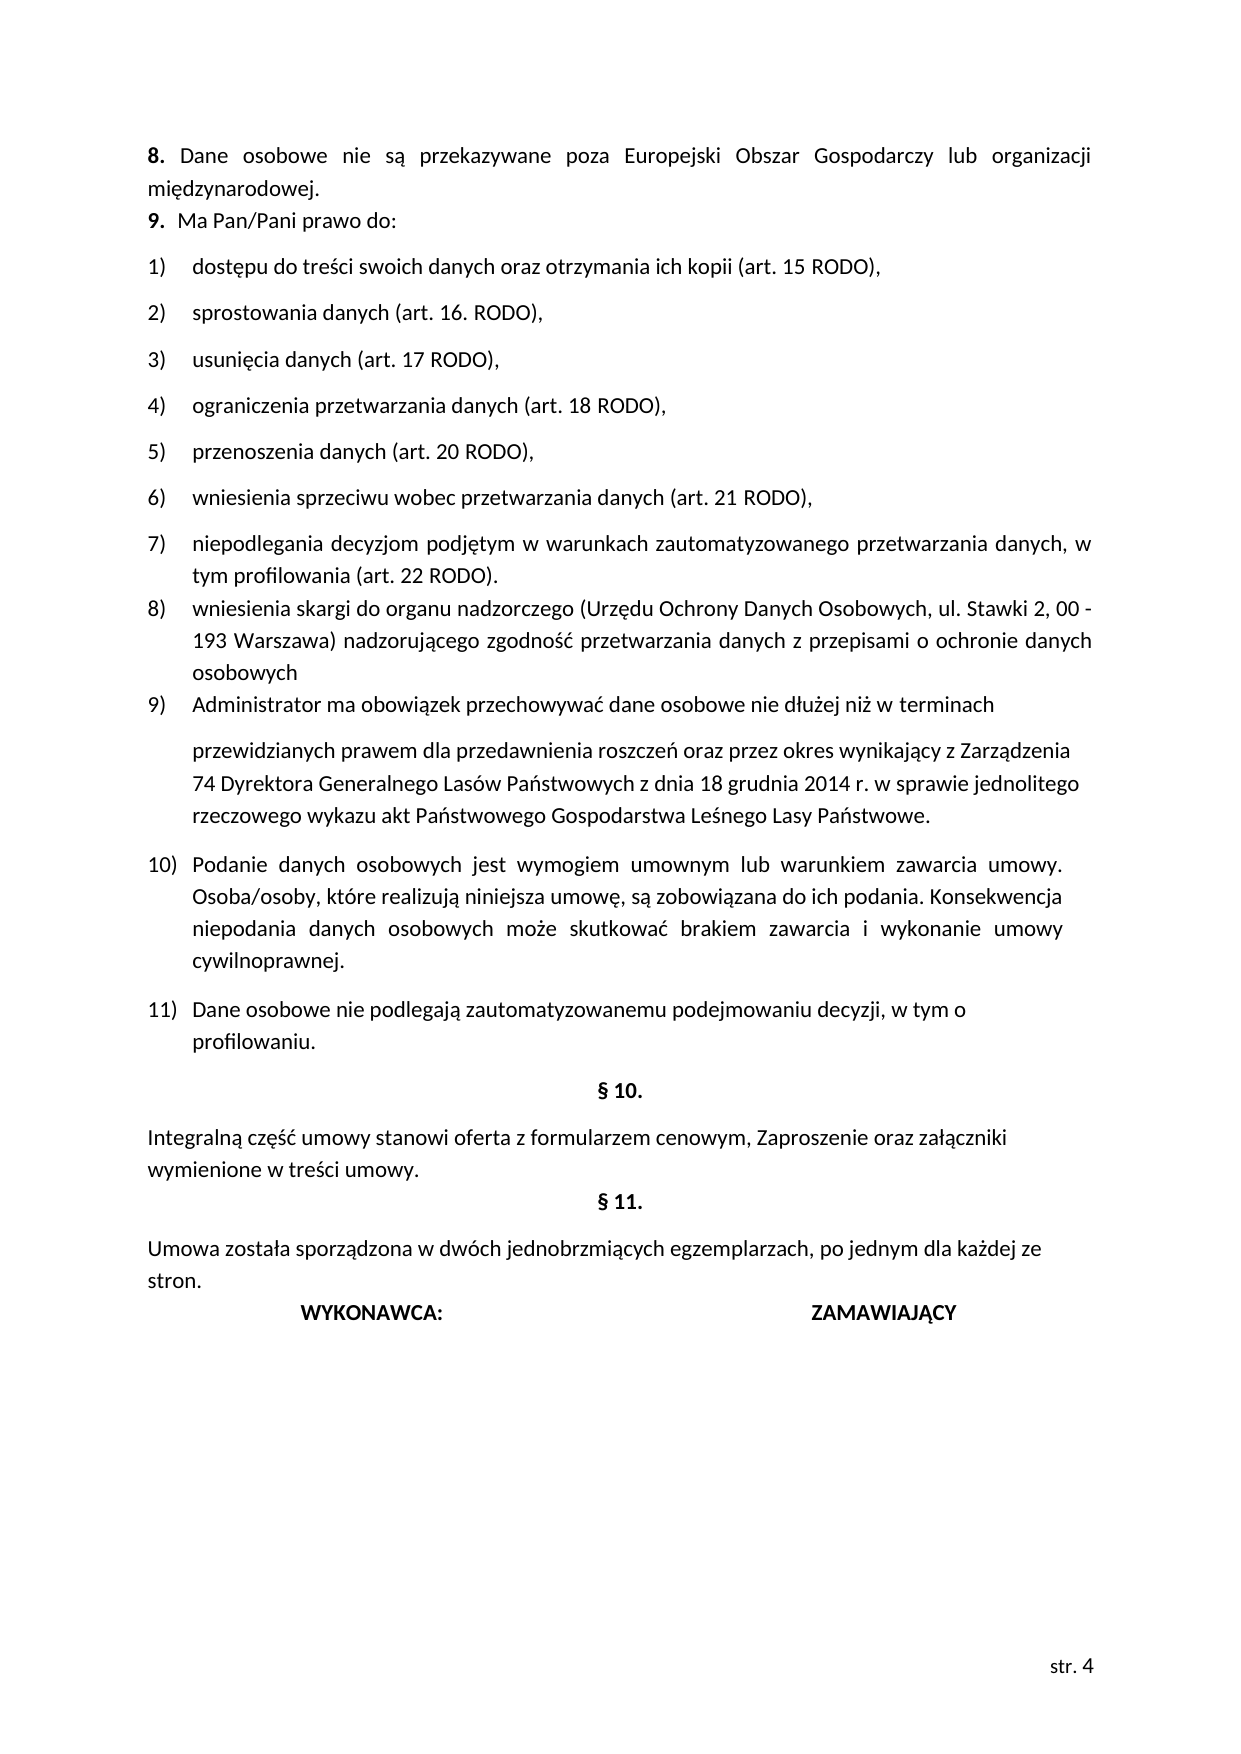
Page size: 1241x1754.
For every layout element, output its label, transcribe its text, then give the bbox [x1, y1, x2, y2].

text Integralną część umowy stanowi oferta z formularzem cenowym, Zaproszenie oraz załączniki wymienione w treści umowy. [147, 1123, 1105, 1183]
list przenoszenia danych (art. 20 RODO), [147, 437, 1105, 465]
subtitle WYKONAWCA: ZAMAWIAJĄCY [152, 1298, 1105, 1326]
list Ma Pan/Pani prawo do: [147, 206, 1105, 234]
list wniesienia sprzeciwu wobec przetwarzania danych (art. 21 RODO), [147, 483, 1105, 511]
list wniesienia skargi do organu nadzorczego (Urzędu Ochrony Danych Osobowych, ul. Stawki 2, 00 - 193 Warszawa) nadzorującego zgodność przetwarzania danych z przepisami o ochronie danych osobowych [147, 594, 1093, 686]
list Podanie danych osobowych jest wymogiem umownym lub warunkiem zawarcia umowy. Osoba/osoby, które realizują niniejsza umowę, są zobowiązana do ich podania. Konsekwencja niepodania danych osobowych może skutkować brakiem zawarcia i wykonanie umowy cywilnoprawnej. [147, 850, 1064, 974]
list dostępu do treści swoich danych oraz otrzymania ich kopii (art. 15 RODO), [147, 252, 1105, 280]
subtitle § 10. [597, 1076, 1105, 1104]
list niepodlegania decyzjom podjętym w warunkach zautomatyzowanego przetwarzania danych, w tym profilowania (art. 22 RODO). [147, 529, 1093, 589]
text Umowa została sporządzona w dwóch jednobrzmiących egzemplarzach, po jednym dla każdej ze stron. [147, 1234, 1095, 1294]
list Administrator ma obowiązek przechowywać dane osobowe nie dłużej niż w terminach [147, 690, 1105, 718]
list usunięcia danych (art. 17 RODO), [147, 345, 1105, 373]
subtitle § 11. [597, 1187, 1105, 1216]
list sprostowania danych (art. 16. RODO), [147, 298, 1105, 327]
list ograniczenia przetwarzania danych (art. 18 RODO), [147, 391, 1105, 419]
text przewidzianych prawem dla przedawnienia roszczeń oraz przez okres wynikający z Zarządzenia 74 Dyrektora Generalnego Lasów Państwowych z dnia 18 grudnia 2014 r. w sprawie jednolitego rzeczowego wykazu akt Państwowego Gospodarstwa Leśnego Lasy Państwowe. [192, 737, 1082, 829]
list Dane osobowe nie są przekazywane poza Europejski Obszar Gospodarczy lub organizacji międzynarodowej. [147, 142, 1093, 202]
list Dane osobowe nie podlegają zautomatyzowanemu podejmowaniu decyzji, w tym o profilowaniu. [147, 995, 968, 1056]
